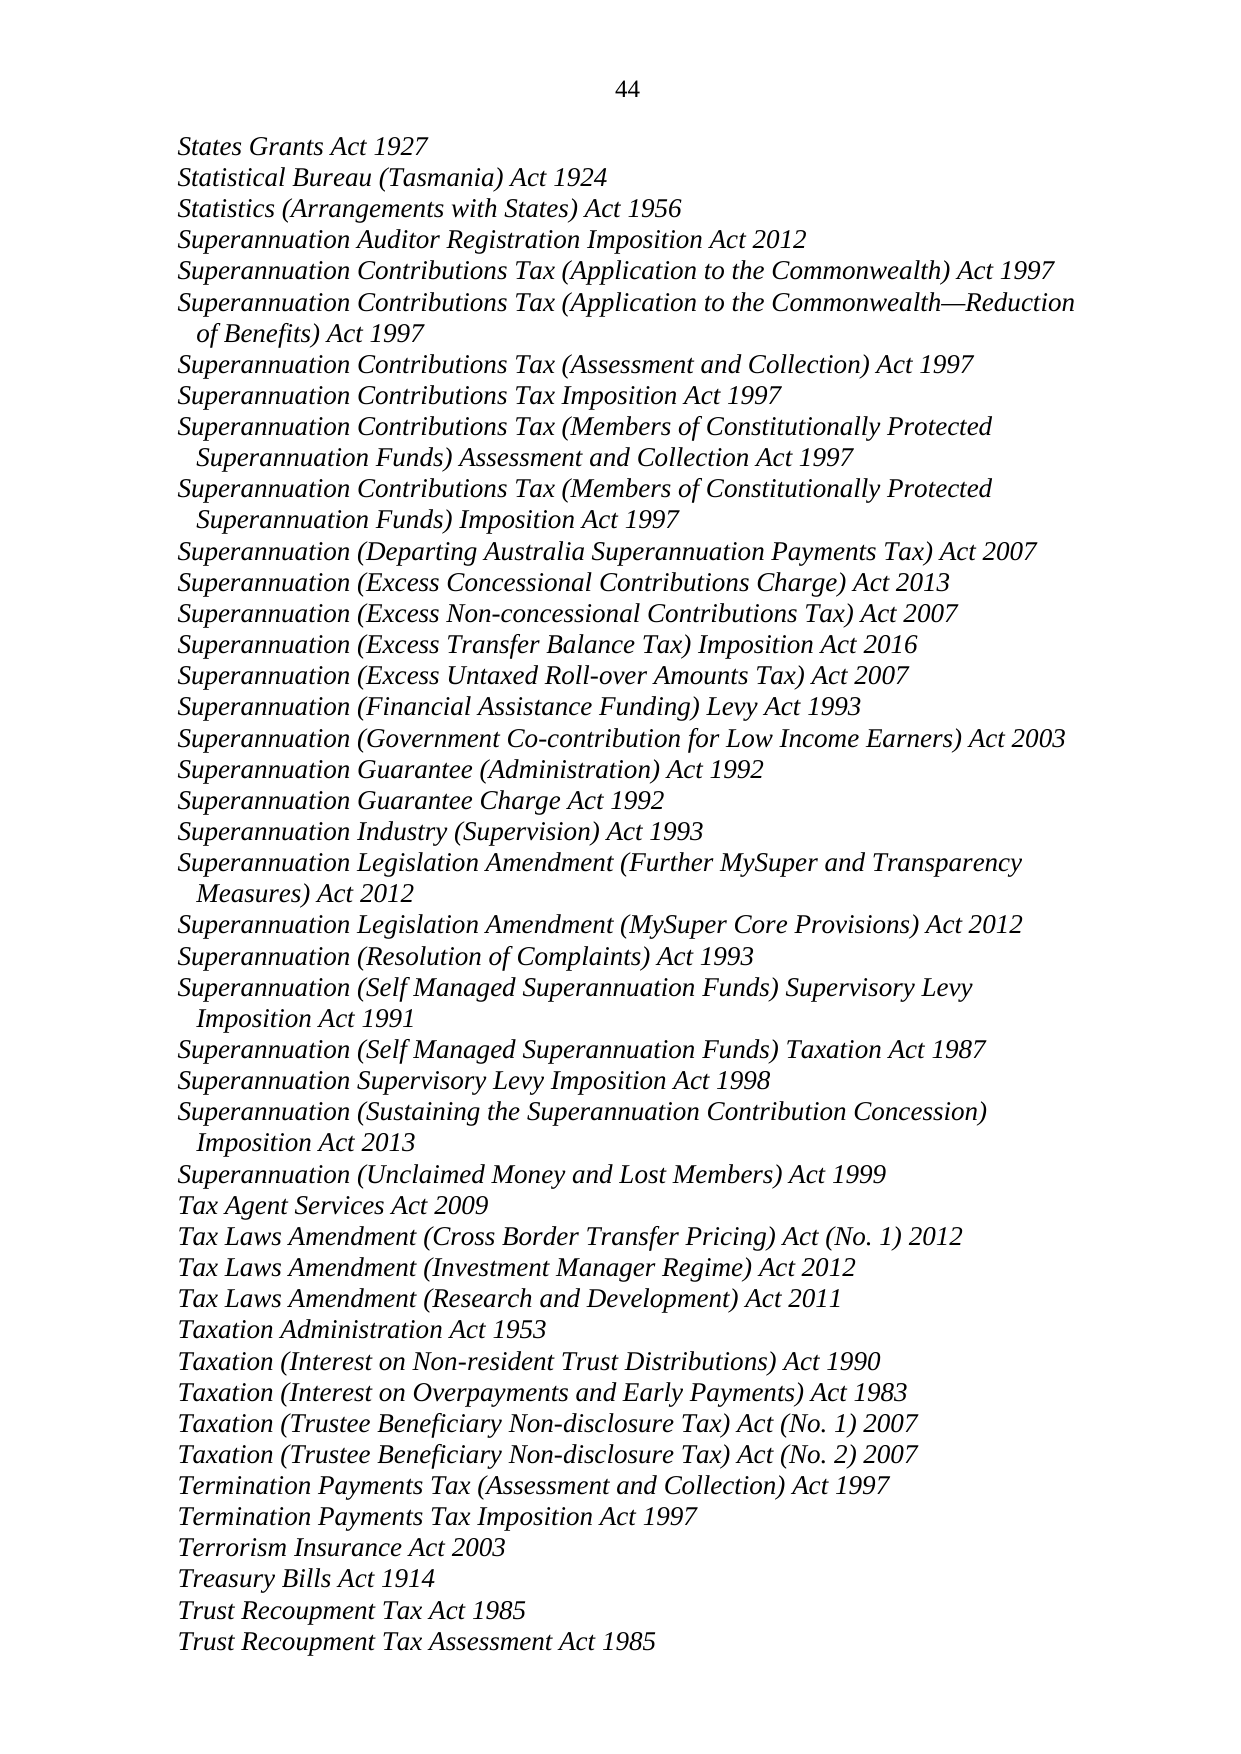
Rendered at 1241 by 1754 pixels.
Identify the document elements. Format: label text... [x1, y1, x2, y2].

text Superannuation Legislation Amendment (Further MySuper and Transparency Measures) Act 2012 [177, 846, 1078, 908]
text Superannuation (Self Managed Superannuation Funds) Taxation Act 1987 [177, 1033, 1078, 1064]
text Taxation (Interest on Overpayments and Early Payments) Act 1983 [177, 1376, 1078, 1407]
text Tax Laws Amendment (Cross Border Transfer Pricing) Act (No. 1) 2012 [177, 1220, 1078, 1251]
text Tax Agent Services Act 2009 [177, 1189, 1078, 1220]
text Superannuation (Sustaining the Superannuation Contribution Concession) Imposition Act 2013 [177, 1095, 1078, 1158]
text Tax Laws Amendment (Research and Development) Act 2011 [177, 1282, 1078, 1313]
text Superannuation (Self Managed Superannuation Funds) Supervisory Levy Imposition Act 1991 [177, 971, 1078, 1033]
text Trust Recoupment Tax Assessment Act 1985 [177, 1625, 1078, 1656]
text Superannuation (Excess Non-concessional Contributions Tax) Act 2007 [177, 597, 1078, 628]
text Taxation (Trustee Beneficiary Non-disclosure Tax) Act (No. 2) 2007 [177, 1438, 1078, 1469]
text Superannuation (Unclaimed Money and Lost Members) Act 1999 [177, 1158, 1078, 1189]
text Superannuation Supervisory Levy Imposition Act 1998 [177, 1064, 1078, 1095]
text Superannuation (Excess Untaxed Roll-over Amounts Tax) Act 2007 [177, 659, 1078, 691]
text Superannuation (Excess Concessional Contributions Charge) Act 2013 [177, 566, 1078, 597]
text Superannuation Guarantee Charge Act 1992 [177, 784, 1078, 815]
text Superannuation Contributions Tax (Members of Constitutionally Protected Superannuation Funds) Assessment and Collection Act 1997 [177, 410, 1078, 472]
text Superannuation (Departing Australia Superannuation Payments Tax) Act 2007 [177, 535, 1078, 566]
text Superannuation Contributions Tax (Assessment and Collection) Act 1997 [177, 348, 1078, 379]
text Superannuation (Excess Transfer Balance Tax) Imposition Act 2016 [177, 628, 1078, 659]
text Superannuation Legislation Amendment (MySuper Core Provisions) Act 2012 [177, 908, 1078, 940]
text Termination Payments Tax Imposition Act 1997 [177, 1500, 1078, 1531]
text Taxation (Trustee Beneficiary Non-disclosure Tax) Act (No. 1) 2007 [177, 1407, 1078, 1438]
text Superannuation (Government Co-contribution for Low Income Earners) Act 2003 [177, 722, 1078, 753]
text Tax Laws Amendment (Investment Manager Regime) Act 2012 [177, 1251, 1078, 1282]
text Taxation (Interest on Non-resident Trust Distributions) Act 1990 [177, 1344, 1078, 1376]
text Taxation Administration Act 1953 [177, 1313, 1078, 1344]
text Superannuation (Resolution of Complaints) Act 1993 [177, 940, 1078, 971]
text Superannuation Contributions Tax (Application to the Commonwealth—Reduction of Benefits) Act 1997 [177, 286, 1078, 348]
text Superannuation Contributions Tax (Application to the Commonwealth) Act 1997 [177, 254, 1078, 286]
text Termination Payments Tax (Assessment and Collection) Act 1997 [177, 1469, 1078, 1500]
text Superannuation Contributions Tax Imposition Act 1997 [177, 379, 1078, 410]
text States Grants Act 1927 [177, 130, 1078, 161]
text Superannuation Industry (Supervision) Act 1993 [177, 815, 1078, 846]
text Superannuation Contributions Tax (Members of Constitutionally Protected Superannuation Funds) Imposition Act 1997 [177, 472, 1078, 535]
text Treasury Bills Act 1914 [177, 1563, 1078, 1594]
text Superannuation Guarantee (Administration) Act 1992 [177, 753, 1078, 784]
text Superannuation (Financial Assistance Funding) Levy Act 1993 [177, 691, 1078, 722]
text Trust Recoupment Tax Act 1985 [177, 1594, 1078, 1625]
text Statistics (Arrangements with States) Act 1956 [177, 192, 1078, 223]
text Statistical Bureau (Tasmania) Act 1924 [177, 161, 1078, 192]
text Terrorism Insurance Act 2003 [177, 1531, 1078, 1563]
text Superannuation Auditor Registration Imposition Act 2012 [177, 223, 1078, 254]
